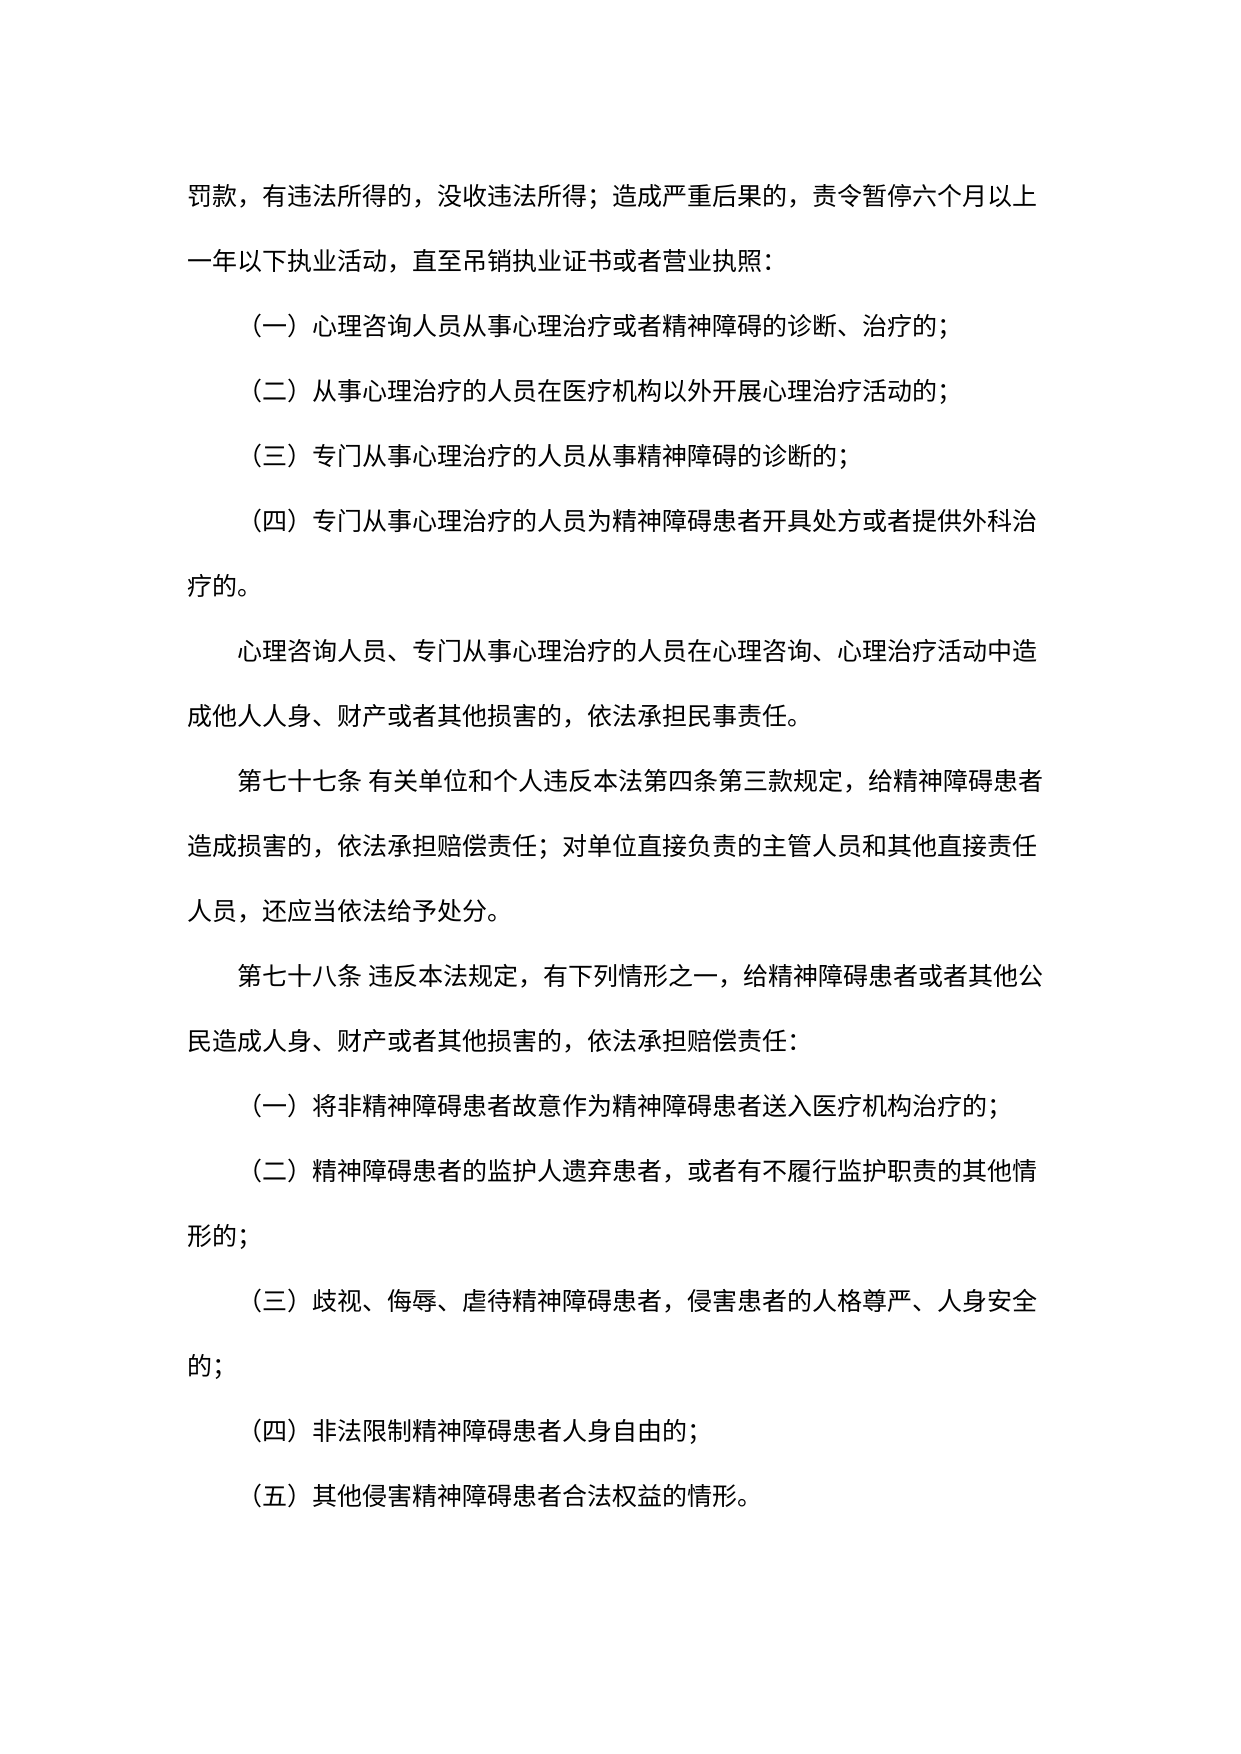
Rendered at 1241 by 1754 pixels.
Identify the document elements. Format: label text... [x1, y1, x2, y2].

text 心理咨询人员、专门从事心理治疗的人员在心理咨询、心理治疗活动中造成他人人身、财产或者其他损害的，依法承担民事责任。 [187, 617, 1053, 747]
text 第七十八条 违反本法规定，有下列情形之一，给精神障碍患者或者其他公民造成人身、财产或者其他损害的，依法承担赔偿责任： [187, 942, 1053, 1072]
text （三）歧视、侮辱、虐待精神障碍患者，侵害患者的人格尊严、人身安全的； [187, 1267, 1053, 1397]
text （五）其他侵害精神障碍患者合法权益的情形。 [187, 1462, 1053, 1527]
text （三）专门从事心理治疗的人员从事精神障碍的诊断的； [187, 422, 1053, 487]
text （二）精神障碍患者的监护人遗弃患者，或者有不履行监护职责的其他情形的； [187, 1137, 1053, 1267]
text （一）将非精神障碍患者故意作为精神障碍患者送入医疗机构治疗的； [187, 1072, 1053, 1137]
text 第七十七条 有关单位和个人违反本法第四条第三款规定，给精神障碍患者造成损害的，依法承担赔偿责任；对单位直接负责的主管人员和其他直接责任人员，还应当依法给予处分。 [187, 747, 1053, 942]
text （四）专门从事心理治疗的人员为精神障碍患者开具处方或者提供外科治疗的。 [187, 487, 1053, 617]
text （四）非法限制精神障碍患者人身自由的； [187, 1397, 1053, 1462]
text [187, 162, 1053, 292]
text （二）从事心理治疗的人员在医疗机构以外开展心理治疗活动的； [187, 357, 1053, 422]
text （一）心理咨询人员从事心理治疗或者精神障碍的诊断、治疗的； [187, 292, 1053, 357]
